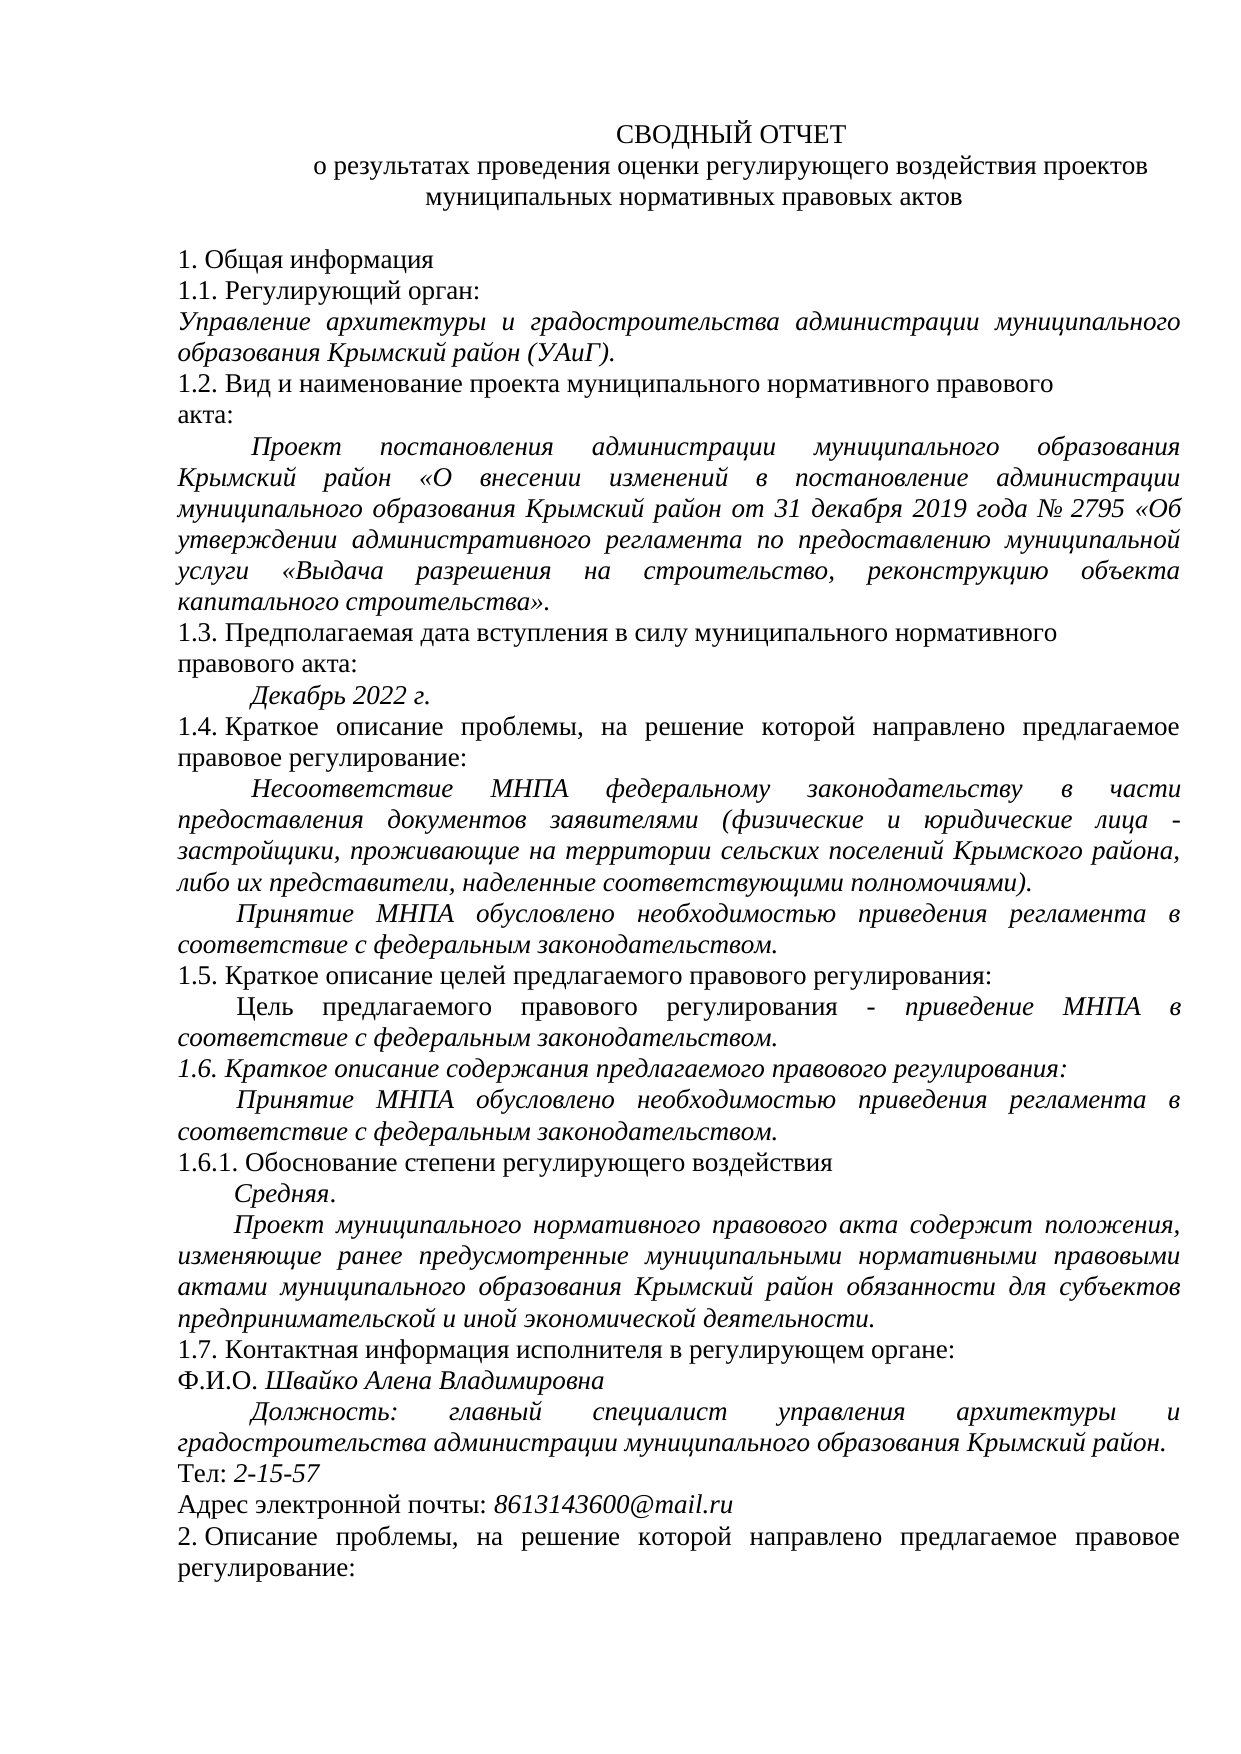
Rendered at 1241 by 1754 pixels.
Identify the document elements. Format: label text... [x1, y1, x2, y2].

text 1. Общая информация [177, 243, 1181, 274]
text правового акта: [177, 648, 1181, 679]
text Тел: 2-15-57 [177, 1457, 1181, 1488]
text Управление архитектуры и градостроительства администрации муниципального образования Крымский район (УАиГ). [177, 305, 1181, 367]
text 2. Описание проблемы, на решение которой направлено предлагаемое правовое регулирование: [177, 1520, 1181, 1582]
text Проект постановления администрации муниципального образования Крымский район «О внесении изменений в постановление администрации муниципального образования Крымский район от 31 декабря 2019 года № 2795 «Об утверждении административного регламента по предоставлению муниципальной услуги «Выдача разрешения на строительство, реконструкцию объекта капитального строительства». [177, 429, 1181, 616]
text Должность: главный специалист управления архитектуры и градостроительства администрации муниципального образования Крымский район. [177, 1395, 1181, 1457]
text 1.5. Краткое описание целей предлагаемого правового регулирования: [177, 959, 1181, 990]
text Принятие МНПА обусловлено необходимостью приведения регламента в соответствие с федеральным законодательством. [177, 897, 1181, 959]
text 1.2. Вид и наименование проекта муниципального нормативного правового [177, 367, 1181, 398]
text Ф.И.О. Швайко Алена Владимировна [177, 1364, 1181, 1395]
text 1.1. Регулирующий орган: [177, 274, 1181, 305]
text Несоответствие МНПА федеральному законодательству в части предоставления документов заявителями (физические и юридические лица - застройщики, проживающие на территории сельских поселений Крымского района, либо их представители, наделенные соответствующими полномочиями). [177, 772, 1181, 897]
text 1.7. Контактная информация исполнителя в регулирующем органе: [177, 1333, 1181, 1364]
text 1.4. Краткое описание проблемы, на решение которой направлено предлагаемое правовое регулирование: [177, 710, 1181, 772]
text Принятие МНПА обусловлено необходимостью приведения регламента в соответствие с федеральным законодательством. [177, 1084, 1181, 1146]
text о результатах проведения оценки регулирующего воздействия проектов муниципальных нормативных правовых актов [177, 149, 1211, 212]
text 1.6. Краткое описание содержания предлагаемого правового регулирования: [177, 1052, 1181, 1084]
text 1.6.1. Обоснование степени регулирующего воздействия [177, 1146, 1181, 1177]
text Декабрь 2022 г. [177, 679, 1181, 710]
text акта: [177, 398, 1181, 429]
text 1.3. Предполагаемая дата вступления в силу муниципального нормативного [177, 616, 1181, 648]
text Проект муниципального нормативного правового акта содержит положения, изменяющие ранее предусмотренные муниципальными нормативными правовыми актами муниципального образования Крымский район обязанности для субъектов предпринимательской и иной экономической деятельности. [177, 1208, 1181, 1333]
text СВОДНЫЙ ОТЧЕТ [177, 118, 1211, 149]
text Средняя. [177, 1177, 1181, 1208]
text Адрес электронной почты: 8613143600@mail.ru [177, 1488, 1181, 1520]
text Цель предлагаемого правового регулирования - приведение МНПА в соответствие с федеральным законодательством. [177, 990, 1181, 1052]
